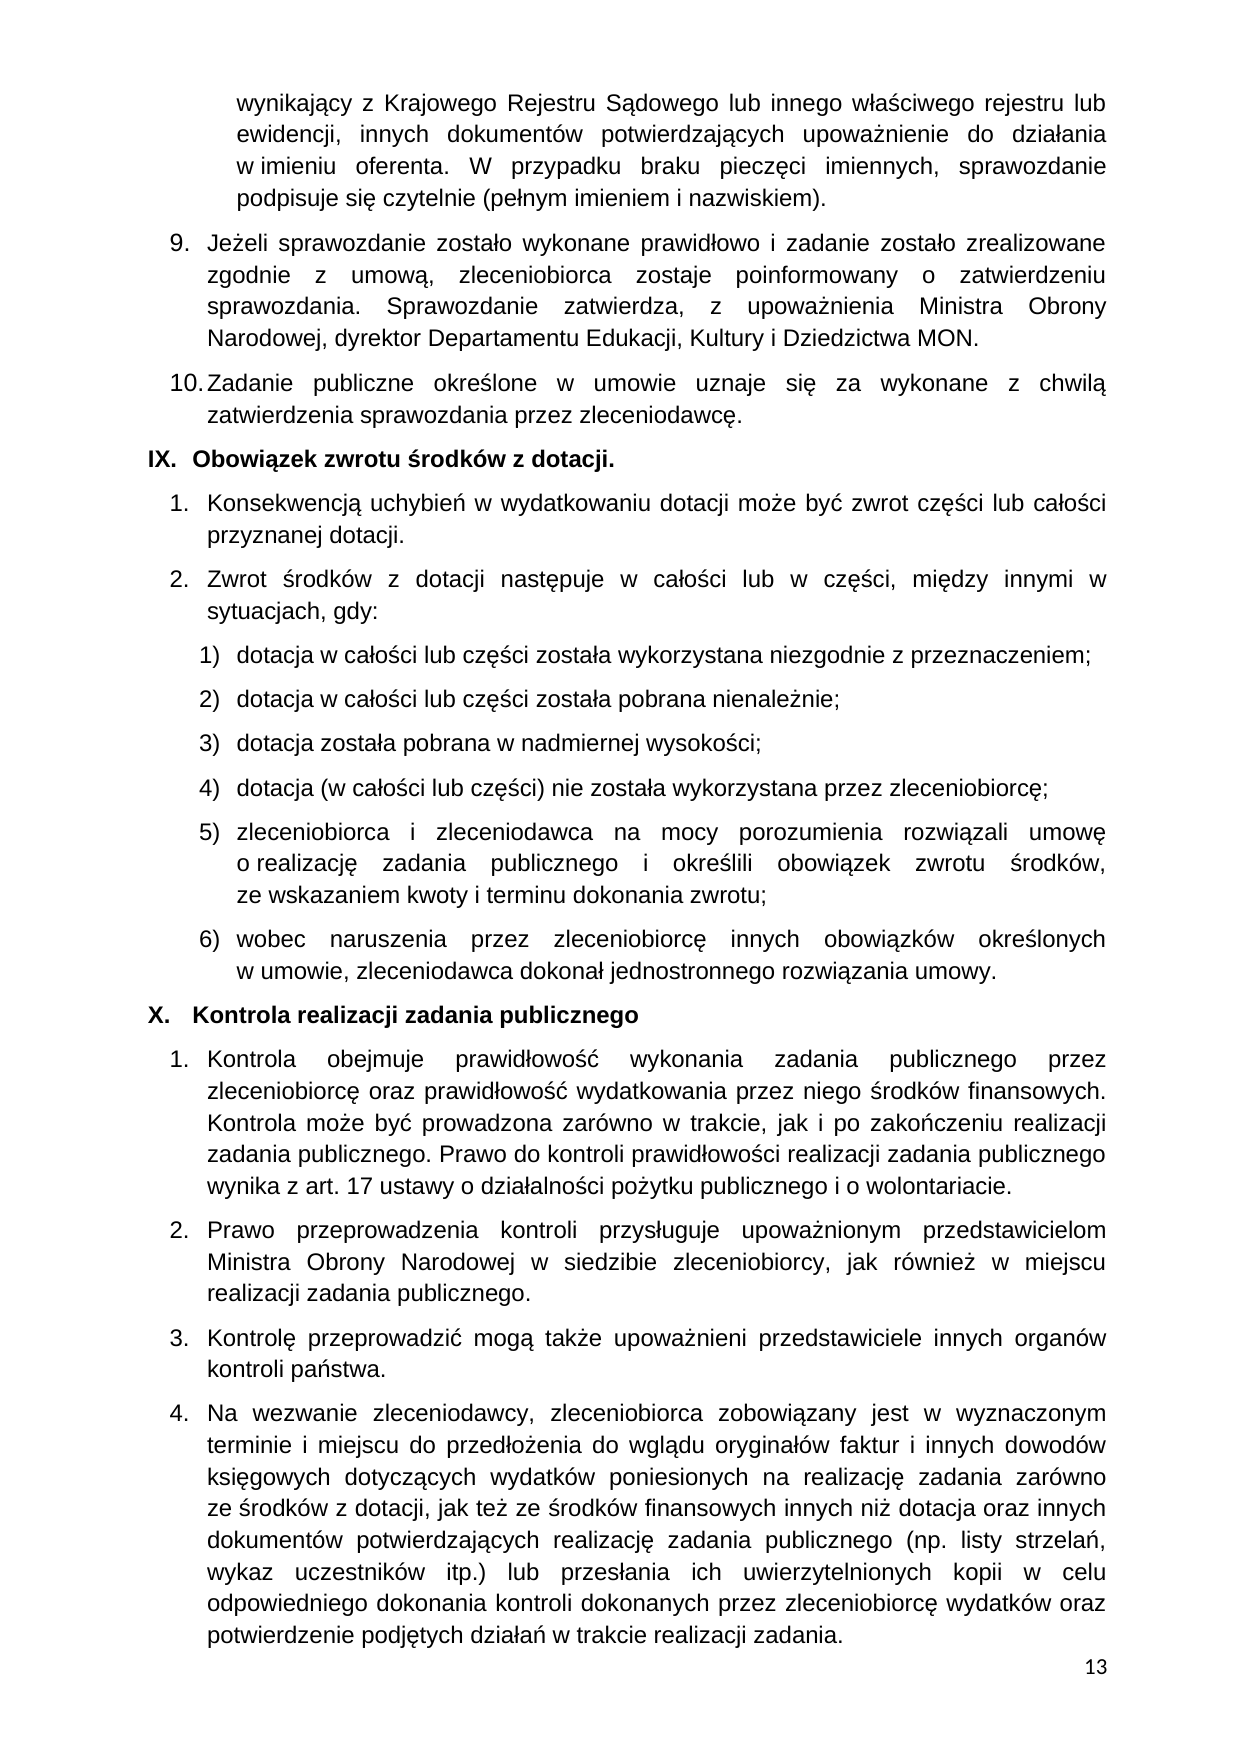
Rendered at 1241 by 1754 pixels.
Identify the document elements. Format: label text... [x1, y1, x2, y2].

list dotacja została pobrana w nadmiernej wysokości; [199, 729, 1107, 757]
list Obowiązek zwrotu środków z dotacji. [148, 445, 1107, 473]
list dotacja (w całości lub części) nie została wykorzystana przez zleceniobiorcę; [199, 773, 1107, 801]
list Konsekwencją uchybień w wydatkowaniu dotacji może być zwrot części lub całości przyznanej dotacji. [169, 489, 1107, 548]
list Zwrot środków z dotacji następuje w całości lub w części, między innymi w sytuacjach, gdy: [169, 565, 1107, 624]
list Zadanie publiczne określone w umowie uznaje się za wykonane z chwilą zatwierdzenia sprawozdania przez zleceniodawcę. [169, 368, 1107, 428]
list Kontrolę przeprowadzić mogą także upoważnieni przedstawiciele innych organów kontroli państwa. [169, 1323, 1107, 1383]
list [199, 89, 1107, 211]
list dotacja w całości lub części została wykorzystana niezgodnie z przeznaczeniem; [199, 641, 1107, 668]
list Jeżeli sprawozdanie zostało wykonane prawidłowo i zadanie zostało zrealizowane zgodnie z umową, zleceniobiorca zostaje poinformowany o zatwierdzeniu sprawozdania. Sprawozdanie zatwierdza, z upoważnienia Ministra Obrony Narodowej, dyrektor Departamentu Edukacji, Kultury i Dziedzictwa MON. [169, 228, 1107, 352]
list Kontrola obejmuje prawidłowość wykonania zadania publicznego przez zleceniobiorcę oraz prawidłowość wydatkowania przez niego środków finansowych. Kontrola może być prowadzona zarówno w trakcie, jak i po zakończeniu realizacji zadania publicznego. Prawo do kontroli prawidłowości realizacji zadania publicznego wynika z art. 17 ustawy o działalności pożytku publicznego i o wolontariacie. [169, 1045, 1107, 1199]
list zleceniobiorca i zleceniodawca na mocy porozumienia rozwiązali umowę o realizację zadania publicznego i określili obowiązek zwrotu środków, ze wskazaniem kwoty i terminu dokonania zwrotu; [199, 818, 1107, 908]
list dotacja w całości lub części została pobrana nienależnie; [199, 685, 1107, 713]
list Kontrola realizacji zadania publicznego [148, 1001, 1107, 1028]
list Prawo przeprowadzenia kontroli przysługuje upoważnionym przedstawicielom Ministra Obrony Narodowej w siedzibie zleceniobiorcy, jak również w miejscu realizacji zadania publicznego. [169, 1216, 1107, 1307]
list Na wezwanie zleceniodawcy, zleceniobiorca zobowiązany jest w wyznaczonym terminie i miejscu do przedłożenia do wglądu oryginałów faktur i innych dowodów księgowych dotyczących wydatków poniesionych na realizację zadania zarówno ze środków z dotacji, jak też ze środków finansowych innych niż dotacja oraz innych dokumentów potwierdzających realizację zadania publicznego (np. listy strzelań, wykaz uczestników itp.) lub przesłania ich uwierzytelnionych kopii w celu odpowiedniego dokonania kontroli dokonanych przez zleceniobiorcę wydatków oraz potwierdzenie podjętych działań w trakcie realizacji zadania. [169, 1399, 1107, 1648]
list wobec naruszenia przez zleceniobiorcę innych obowiązków określonych w umowie, zleceniodawca dokonał jednostronnego rozwiązania umowy. [199, 925, 1107, 984]
